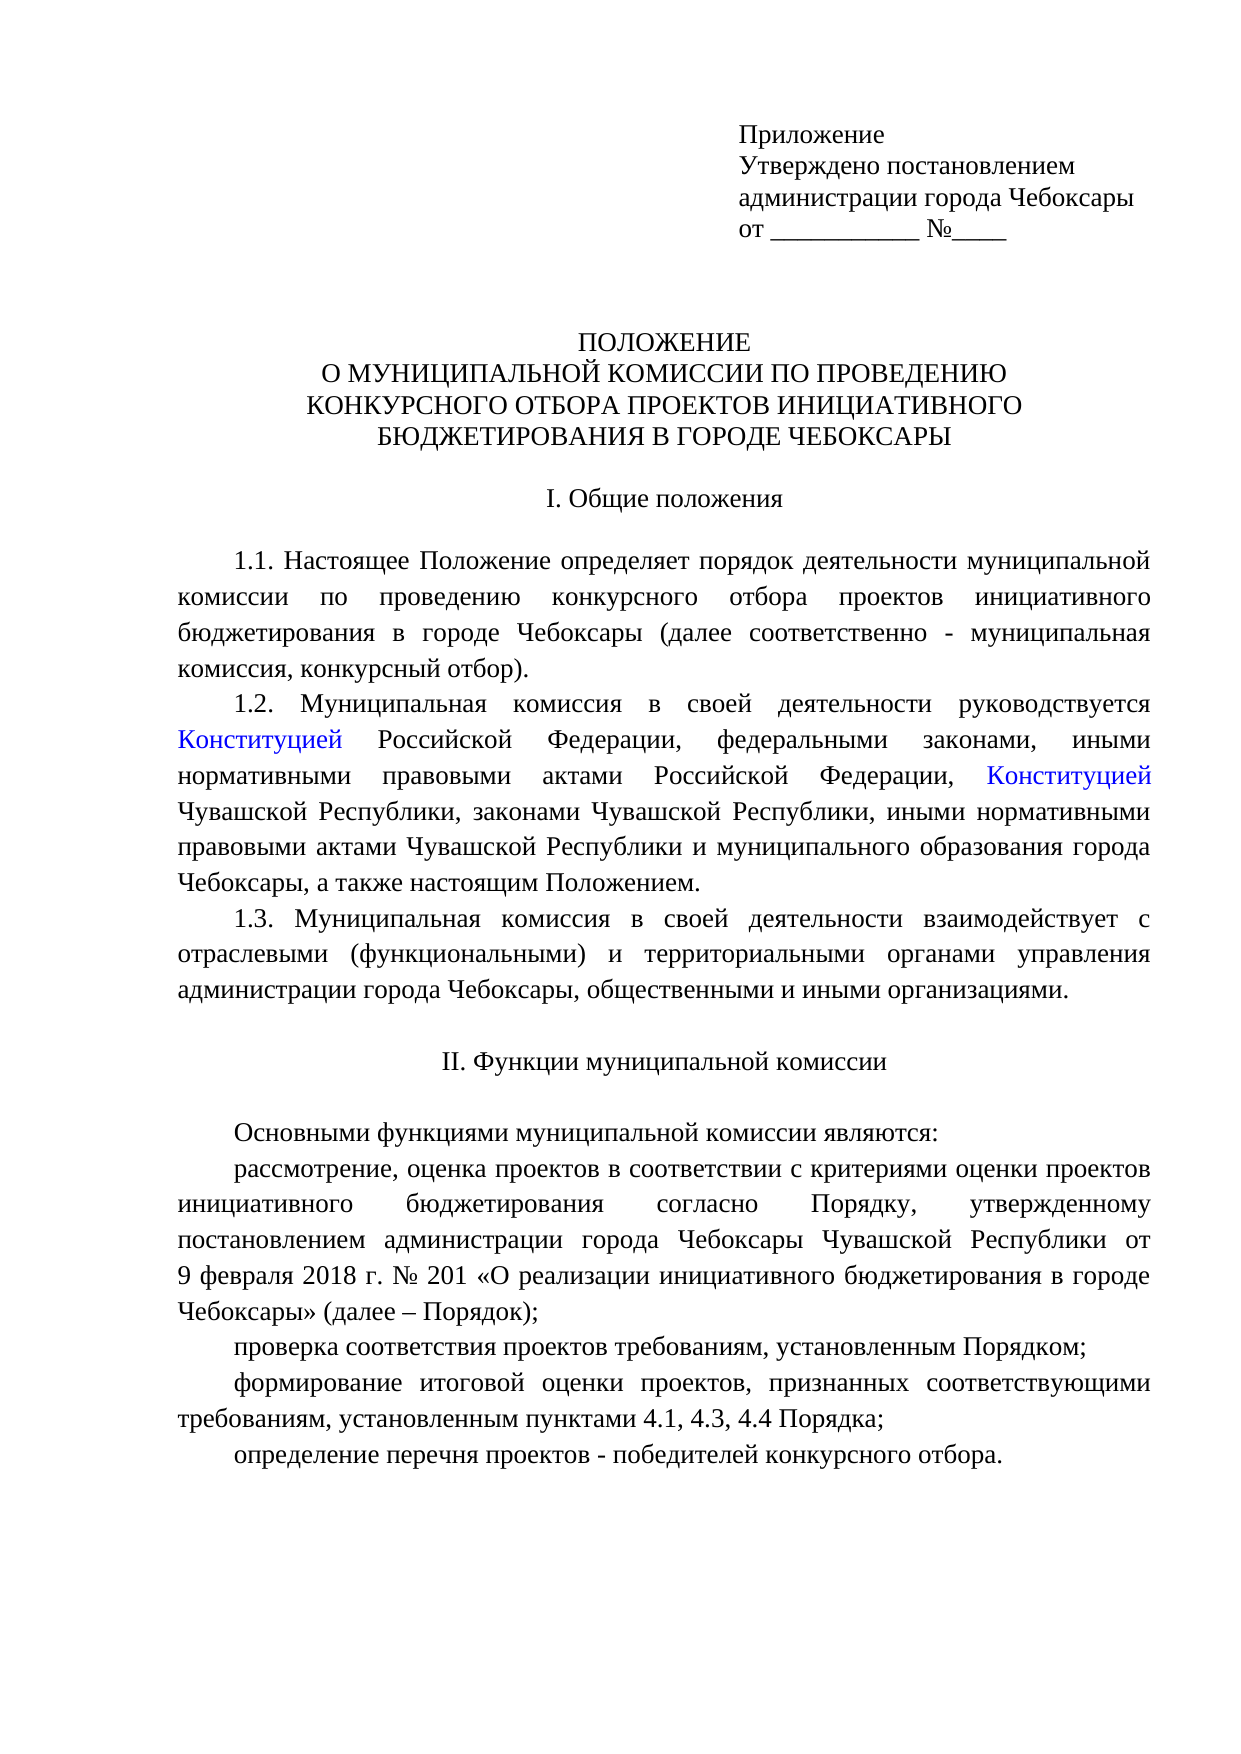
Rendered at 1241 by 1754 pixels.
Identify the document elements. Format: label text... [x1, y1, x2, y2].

text I. Общие положения [177, 482, 1152, 513]
text 1.3. Муниципальная комиссия в своей деятельности взаимодействует с отраслевыми (функциональными) и территориальными органами управления администрации города Чебоксары, общественными и иными организациями. [177, 902, 1152, 1004]
text Утверждено постановлением [738, 149, 1152, 181]
text ПОЛОЖЕНИЕ [177, 326, 1152, 358]
text 1.2. Муниципальная комиссия в своей деятельности руководствуется Конституцией Российской Федерации, федеральными законами, иными нормативными правовыми актами Российской Федерации, Конституцией Чувашской Республики, законами Чувашской Республики, иными нормативными правовыми актами Чувашской Республики и муниципального образования города Чебоксары, а также настоящим Положением. [177, 687, 1152, 897]
text КОНКУРСНОГО ОТБОРА ПРОЕКТОВ ИНИЦИАТИВНОГО БЮДЖЕТИРОВАНИЯ В ГОРОДЕ ЧЕБОКСАРЫ [177, 389, 1152, 451]
text II. Функции муниципальной комиссии [177, 1045, 1152, 1076]
text Основными функциями муниципальной комиссии являются: [177, 1116, 1152, 1147]
text О МУНИЦИПАЛЬНОЙ КОМИССИИ ПО ПРОВЕДЕНИЮ [177, 358, 1152, 389]
text администрации города Чебоксары [738, 181, 1152, 212]
text проверка соответствия проектов требованиям, установленным Порядком; [177, 1331, 1152, 1362]
text определение перечня проектов - победителей конкурсного отбора. [177, 1438, 1152, 1469]
text 1.1. Настоящее Положение определяет порядок деятельности муниципальной комиссии по проведению конкурсного отбора проектов инициативного бюджетирования в городе Чебоксары (далее соответственно - муниципальная комиссия, конкурсный отбор). [177, 544, 1152, 683]
text от ___________ №____ [738, 212, 1152, 243]
text формирование итоговой оценки проектов, признанных соответствующими требованиям, установленным пунктами 4.1, 4.3, 4.4 Порядка; [177, 1366, 1152, 1433]
text рассмотрение, оценка проектов в соответствии с критериями оценки проектов инициативного бюджетирования согласно Порядку, утвержденному постановлением администрации города Чебоксары Чувашской Республики от 9 февраля . № 201 «О реализации инициативного бюджетирования в городе Чебоксары» (далее – Порядок); [177, 1152, 1152, 1326]
text Приложение [738, 118, 1152, 149]
